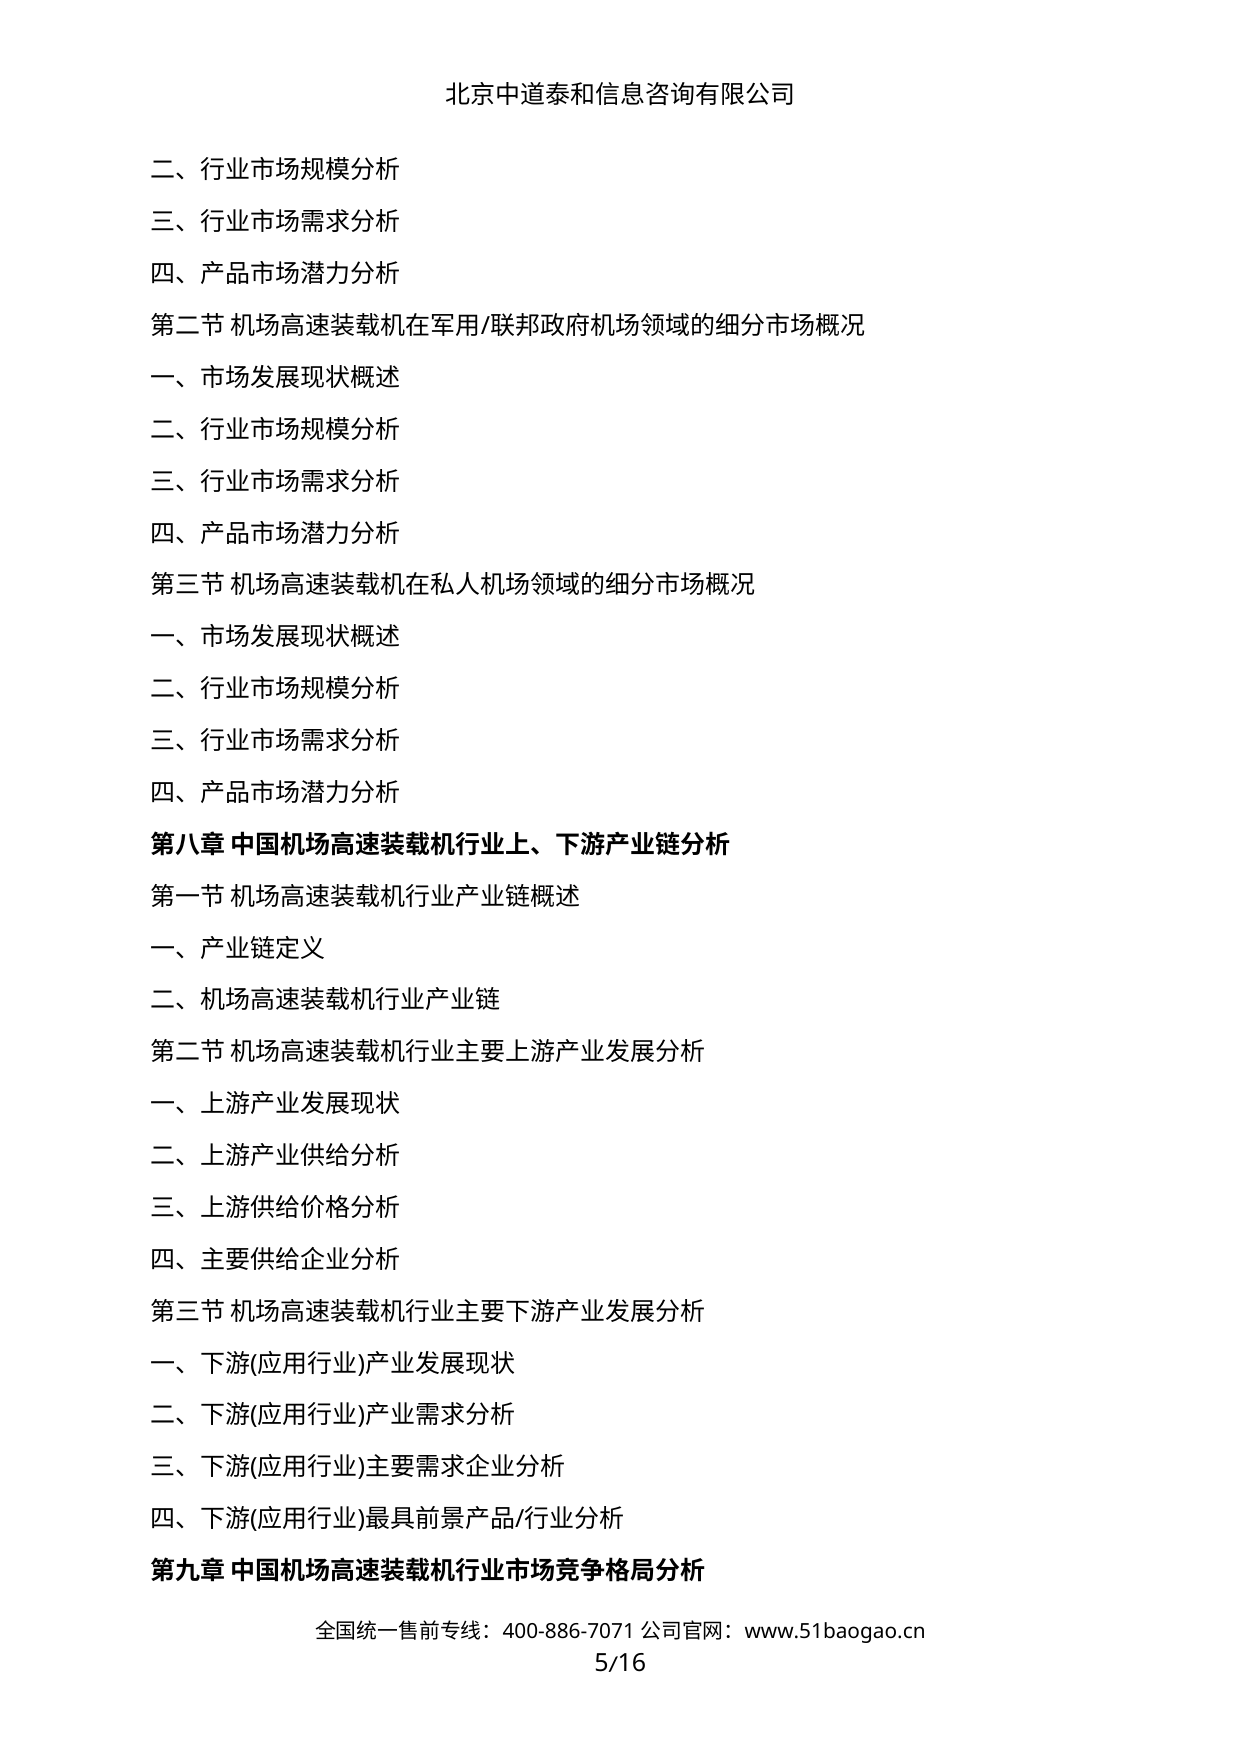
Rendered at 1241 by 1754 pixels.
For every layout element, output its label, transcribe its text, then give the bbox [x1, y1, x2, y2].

text 第八章 中国机场高速装载机行业上、下游产业链分析 [150, 824, 1090, 861]
text 二、上游产业供给分析 [150, 1136, 1090, 1172]
text 四、产品市场潜力分析 [150, 513, 1090, 549]
text 三、行业市场需求分析 [150, 202, 1090, 238]
text 第九章 中国机场高速装载机行业市场竞争格局分析 [150, 1551, 1090, 1587]
text 一、市场发展现状概述 [150, 617, 1090, 653]
text 第三节 机场高速装载机行业主要下游产业发展分析 [150, 1291, 1090, 1327]
text 二、行业市场规模分析 [150, 669, 1090, 705]
text 四、产品市场潜力分析 [150, 772, 1090, 809]
text 一、上游产业发展现状 [150, 1084, 1090, 1120]
text 第三节 机场高速装载机在私人机场领域的细分市场概况 [150, 565, 1090, 601]
text 一、产业链定义 [150, 928, 1090, 964]
text 第二节 机场高速装载机行业主要上游产业发展分析 [150, 1032, 1090, 1068]
text 三、行业市场需求分析 [150, 461, 1090, 497]
text 四、下游(应用行业)最具前景产品/行业分析 [150, 1499, 1090, 1535]
text 一、市场发展现状概述 [150, 357, 1090, 394]
text 二、行业市场规模分析 [150, 409, 1090, 446]
text 三、上游供给价格分析 [150, 1187, 1090, 1224]
text 二、行业市场规模分析 [150, 150, 1090, 186]
text 二、机场高速装载机行业产业链 [150, 980, 1090, 1016]
text 四、产品市场潜力分析 [150, 254, 1090, 290]
text 三、下游(应用行业)主要需求企业分析 [150, 1447, 1090, 1483]
text 四、主要供给企业分析 [150, 1239, 1090, 1276]
text 一、下游(应用行业)产业发展现状 [150, 1343, 1090, 1379]
text 第一节 机场高速装载机行业产业链概述 [150, 876, 1090, 912]
text 二、下游(应用行业)产业需求分析 [150, 1395, 1090, 1431]
text 三、行业市场需求分析 [150, 721, 1090, 757]
text 第二节 机场高速装载机在军用/联邦政府机场领域的细分市场概况 [150, 306, 1090, 342]
